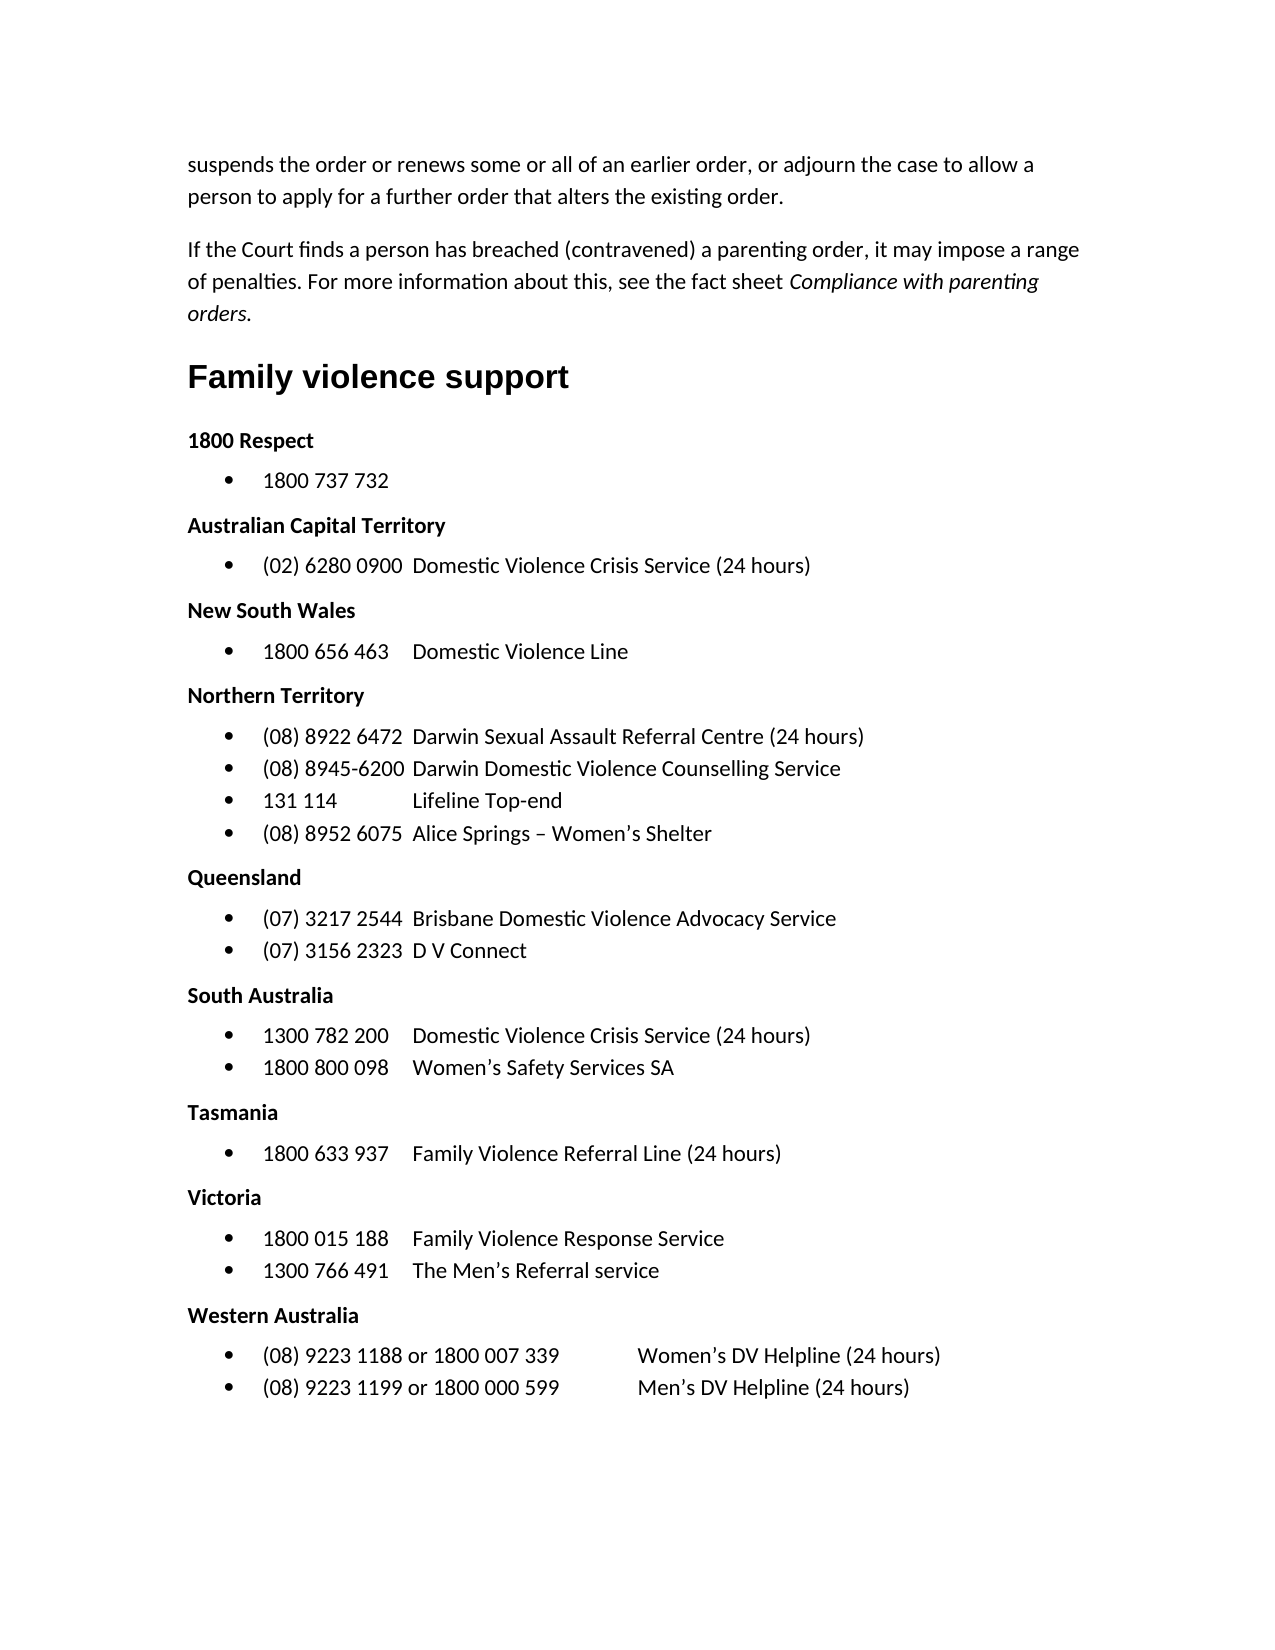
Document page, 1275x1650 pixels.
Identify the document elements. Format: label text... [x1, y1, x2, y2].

list (07) 3156 2323 D V Connect [225, 936, 1087, 964]
list (08) 8922 6472 Darwin Sexual Assault Referral Centre (24 hours) [225, 722, 1087, 750]
list 1800 015 188 Family Violence Response Service [225, 1224, 1087, 1252]
text South Australia [187, 981, 1087, 1009]
list (08) 8952 6075 Alice Springs – Women’s Shelter [225, 819, 1087, 847]
list 1300 766 491 The Men’s Referral service [225, 1256, 1087, 1284]
list 1800 800 098 Women’s Safety Services SA [225, 1053, 1087, 1081]
list 1800 633 937 Family Violence Referral Line (24 hours) [225, 1139, 1087, 1167]
list (08) 8945-6200 Darwin Domestic Violence Counselling Service [225, 754, 1087, 782]
text Queensland [187, 863, 1087, 891]
text Northern Territory [187, 682, 1087, 709]
text 1800 Respect [187, 426, 1087, 454]
text Western Australia [187, 1301, 1087, 1329]
text Victoria [187, 1183, 1087, 1211]
list (02) 6280 0900 Domestic Violence Crisis Service (24 hours) [225, 552, 1087, 580]
text New South Wales [187, 596, 1087, 624]
list (08) 9223 1199 or 1800 000 599 Men’s DV Helpline (24 hours) [225, 1373, 1087, 1401]
list (07) 3217 2544 Brisbane Domestic Violence Advocacy Service [225, 904, 1087, 932]
subtitle Family violence support [187, 357, 1087, 395]
list 131 114 Lifeline Top-end [225, 786, 1087, 814]
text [187, 150, 1087, 210]
list 1800 737 732 [225, 466, 1087, 494]
text Australian Capital Territory [187, 511, 1087, 539]
list 1300 782 200 Domestic Violence Crisis Service (24 hours) [225, 1021, 1087, 1049]
text If the Court finds a person has breached (contravened) a parenting order, it may impose a range of penalties. For more information about this, see the fact sheet Compliance with parenting orders. [187, 235, 1087, 328]
text Tasmania [187, 1098, 1087, 1126]
list 1800 656 463 Domestic Violence Line [225, 637, 1087, 665]
list (08) 9223 1188 or 1800 007 339 Women’s DV Helpline (24 hours) [225, 1341, 1087, 1369]
